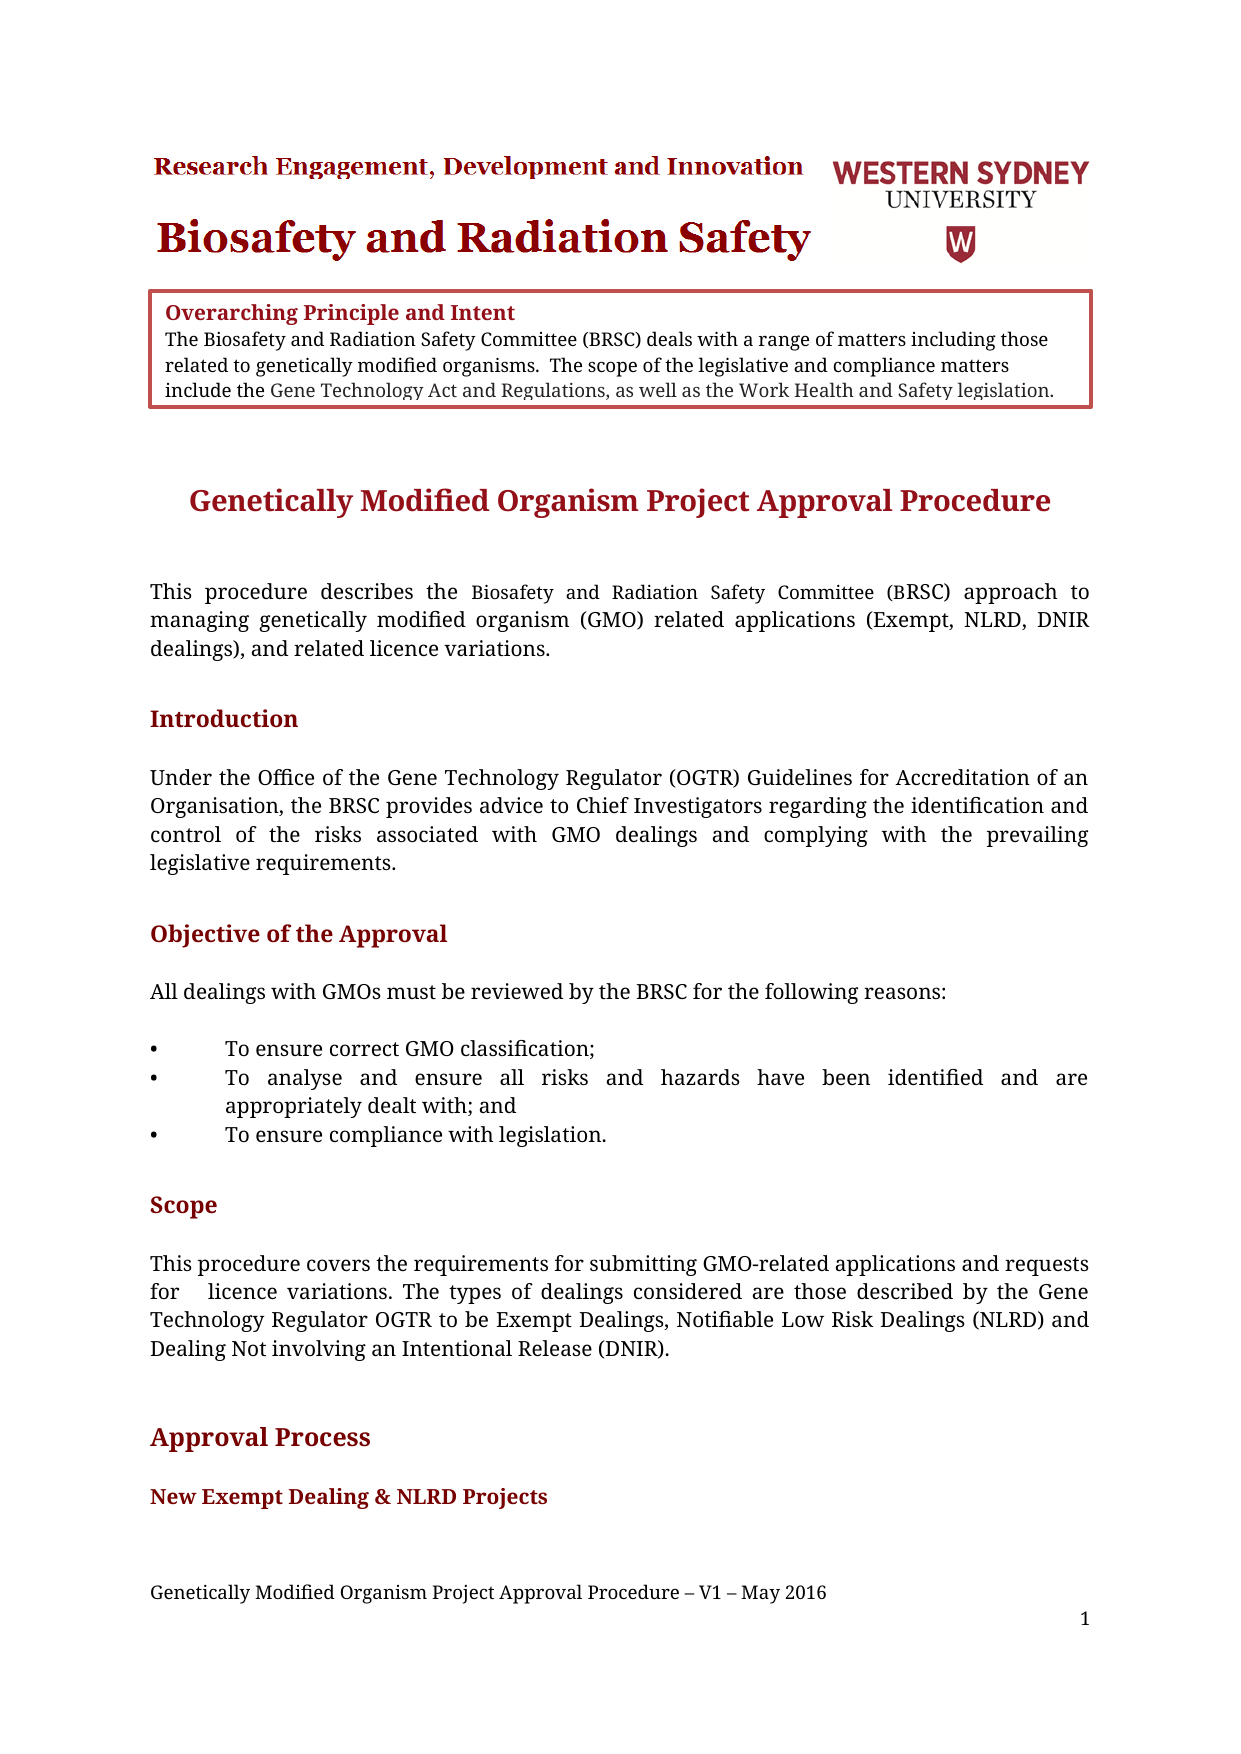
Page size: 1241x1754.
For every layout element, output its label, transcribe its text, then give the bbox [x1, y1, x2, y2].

text New Exempt Dealing & NLRD Projects [150, 1482, 1090, 1510]
text This procedure describes the Biosafety and Radiation Safety Committee (BRSC) approach to managing genetically modified organism (GMO) related applications (Exempt, NLRD, DNIR dealings), and related licence variations. [150, 577, 1090, 662]
text Objective of the Approval [150, 918, 1090, 949]
text Under the Office of the Gene Technology Regulator (OGTR) Guidelines for Accreditation of an Organisation, the BRSC provides advice to Chief Investigators regarding the identification and control of the risks associated with GMO dealings and complying with the prevailing legislative requirements. [150, 763, 1090, 877]
list To ensure correct GMO classification; [150, 1034, 1090, 1063]
text Genetically Modified Organism Project Approval Procedure [150, 481, 1090, 520]
list To analyse and ensure all risks and hazards have been identified and are appropriately dealt with; and [150, 1063, 1090, 1120]
text Introduction [150, 703, 1090, 735]
text All dealings with GMOs must be reviewed by the BRSC for the following reasons: [150, 977, 1090, 1006]
list To ensure compliance with legislation. [150, 1120, 1090, 1148]
text Approval Process [150, 1419, 1090, 1453]
text This procedure covers the requirements for submitting GMO-related applications and requests for licence variations. The types of dealings considered are those described by the Gene Technology Regulator OGTR to be Exempt Dealings, Notifiable Low Risk Dealings (NLRD) and Dealing Not involving an Intentional Release (DNIR). [150, 1249, 1090, 1362]
text Scope [150, 1189, 1090, 1220]
picture [150, 150, 1091, 266]
